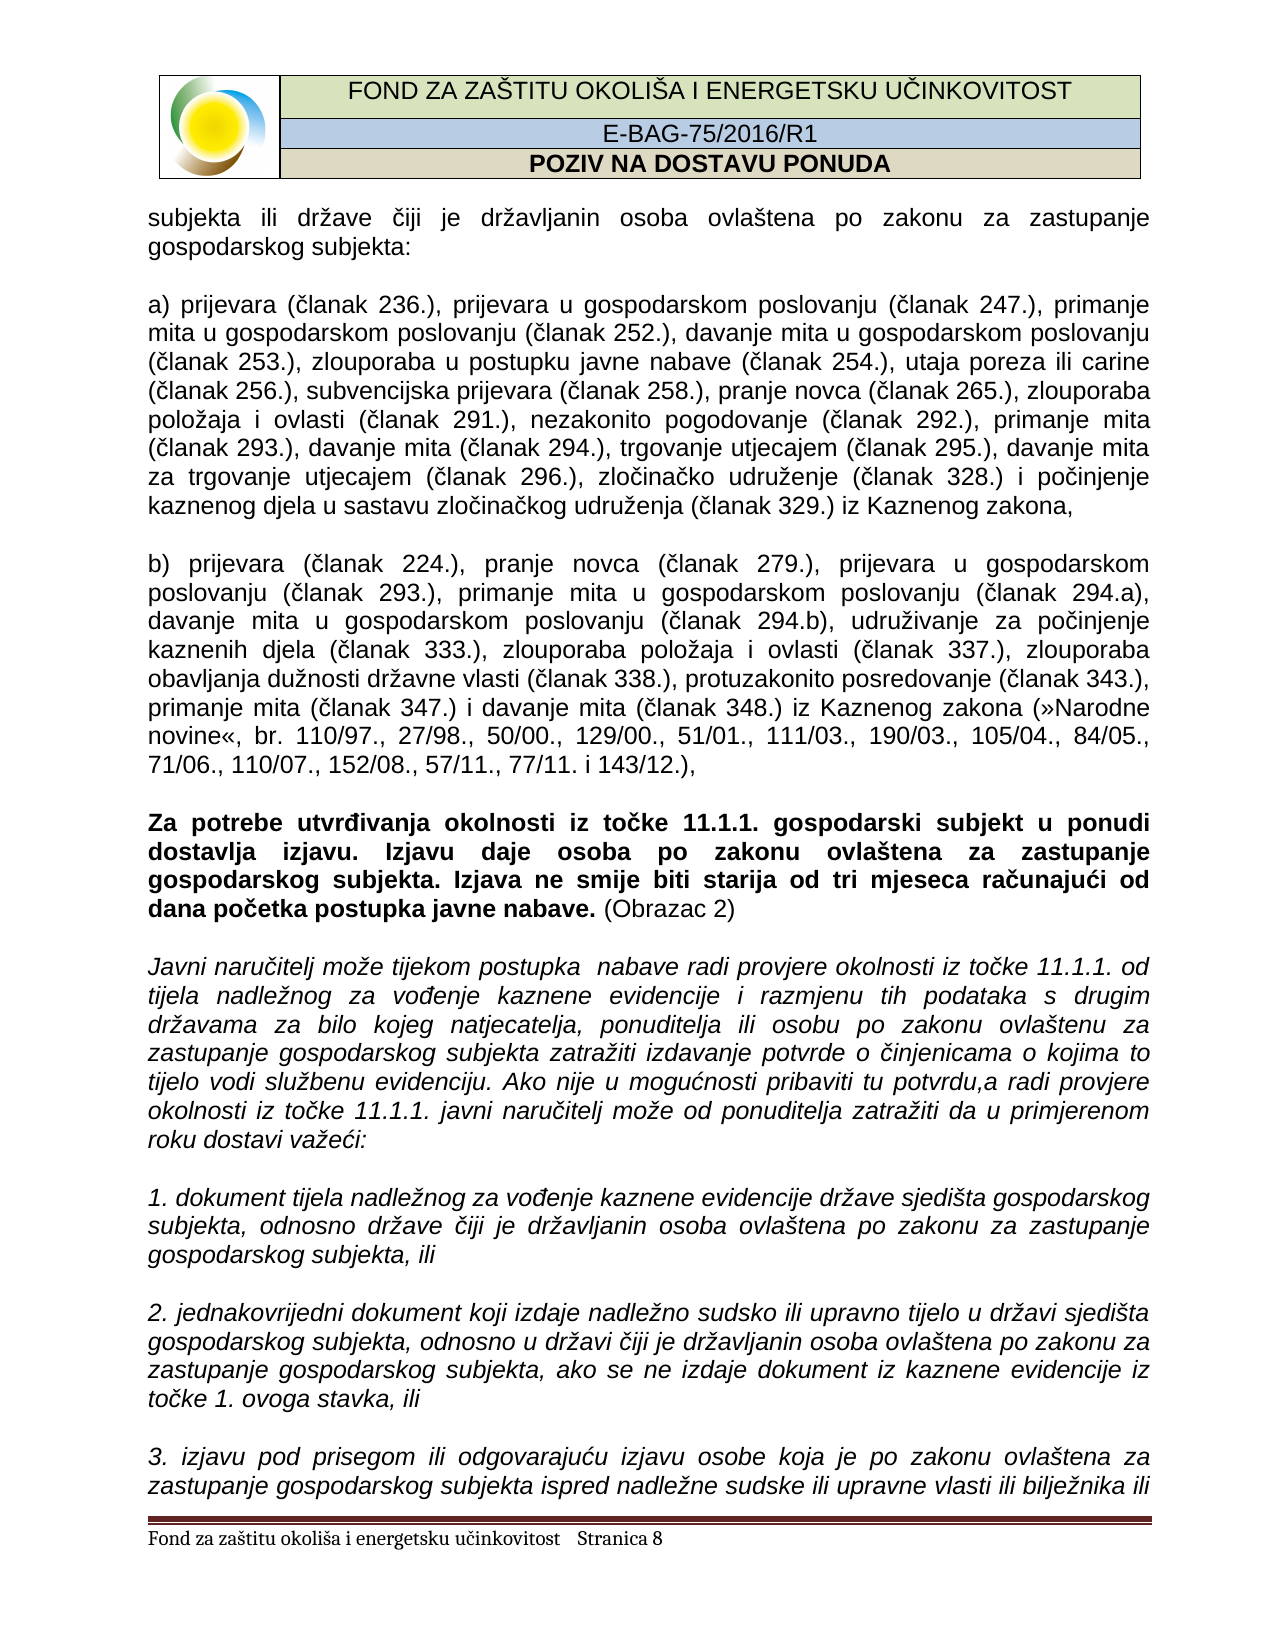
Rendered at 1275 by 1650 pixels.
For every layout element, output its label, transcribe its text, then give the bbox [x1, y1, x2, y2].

text Za potrebe utvrđivanja okolnosti iz točke 11.1.1. gospodarski subjekt u ponudi dostavlja izjavu. Izjavu daje osoba po zakonu ovlaštena za zastupanje gospodarskog subjekta. Izjava ne smije biti starija od tri mjeseca računajući od dana početka postupka javne nabave. (Obrazac 2) [148, 808, 1152, 923]
text b) prijevara (članak 224.), pranje novca (članak 279.), prijevara u gospodarskom poslovanju (članak 293.), primanje mita u gospodarskom poslovanju (članak 294.a), davanje mita u gospodarskom poslovanju (članak 294.b), udruživanje za počinjenje kaznenih djela (članak 333.), zlouporaba položaja i ovlasti (članak 337.), zlouporaba obavljanja dužnosti državne vlasti (članak 338.), protuzakonito posredovanje (članak 343.), primanje mita (članak 347.) i davanje mita (članak 348.) iz Kaznenog zakona (»Narodne novine«, br. 110/97., 27/98., 50/00., 129/00., 51/01., 111/03., 190/03., 105/04., 84/05., 71/06., 110/07., 152/08., 57/11., 77/11. i 143/12.), [148, 549, 1152, 779]
text 1. dokument tijela nadležnog za vođenje kaznene evidencije države sjedišta gospodarskog subjekta, odnosno države čiji je državljanin osoba ovlaštena po zakonu za zastupanje gospodarskog subjekta, ili [148, 1183, 1152, 1269]
text a) prijevara (članak 236.), prijevara u gospodarskom poslovanju (članak 247.), primanje mita u gospodarskom poslovanju (članak 252.), davanje mita u gospodarskom poslovanju (članak 253.), zlouporaba u postupku javne nabave (članak 254.), utaja poreza ili carine (članak 256.), subvencijska prijevara (članak 258.), pranje novca (članak 265.), zlouporaba položaja i ovlasti (članak 291.), nezakonito pogodovanje (članak 292.), primanje mita (članak 293.), davanje mita (članak 294.), trgovanje utjecajem (članak 295.), davanje mita za trgovanje utjecajem (članak 296.), zločinačko udruženje (članak 328.) i počinjenje kaznenog djela u sastavu zločinačkog udruženja (članak 329.) iz Kaznenog zakona, [148, 290, 1152, 520]
text Javni naručitelj može tijekom postupka nabave radi provjere okolnosti iz točke 11.1.1. od tijela nadležnog za vođenje kaznene evidencije i razmjenu tih podataka s drugim državama za bilo kojeg natjecatelja, ponuditelja ili osobu po zakonu ovlaštenu za zastupanje gospodarskog subjekta zatražiti izdavanje potvrde o činjenicama o kojima to tijelo vodi službenu evidenciju. Ako nije u mogućnosti pribaviti tu potvrdu,a radi provjere okolnosti iz točke 11.1.1. javni naručitelj može od ponuditelja zatražiti da u primjerenom roku dostavi važeći: [148, 952, 1152, 1153]
text 2. jednakovrijedni dokument koji izdaje nadležno sudsko ili upravno tijelo u državi sjedišta gospodarskog subjekta, odnosno u državi čiji je državljanin osoba ovlaštena po zakonu za zastupanje gospodarskog subjekta, ako se ne izdaje dokument iz kaznene evidencije iz točke 1. ovoga stavka, ili [148, 1298, 1152, 1413]
picture [170, 76, 266, 176]
